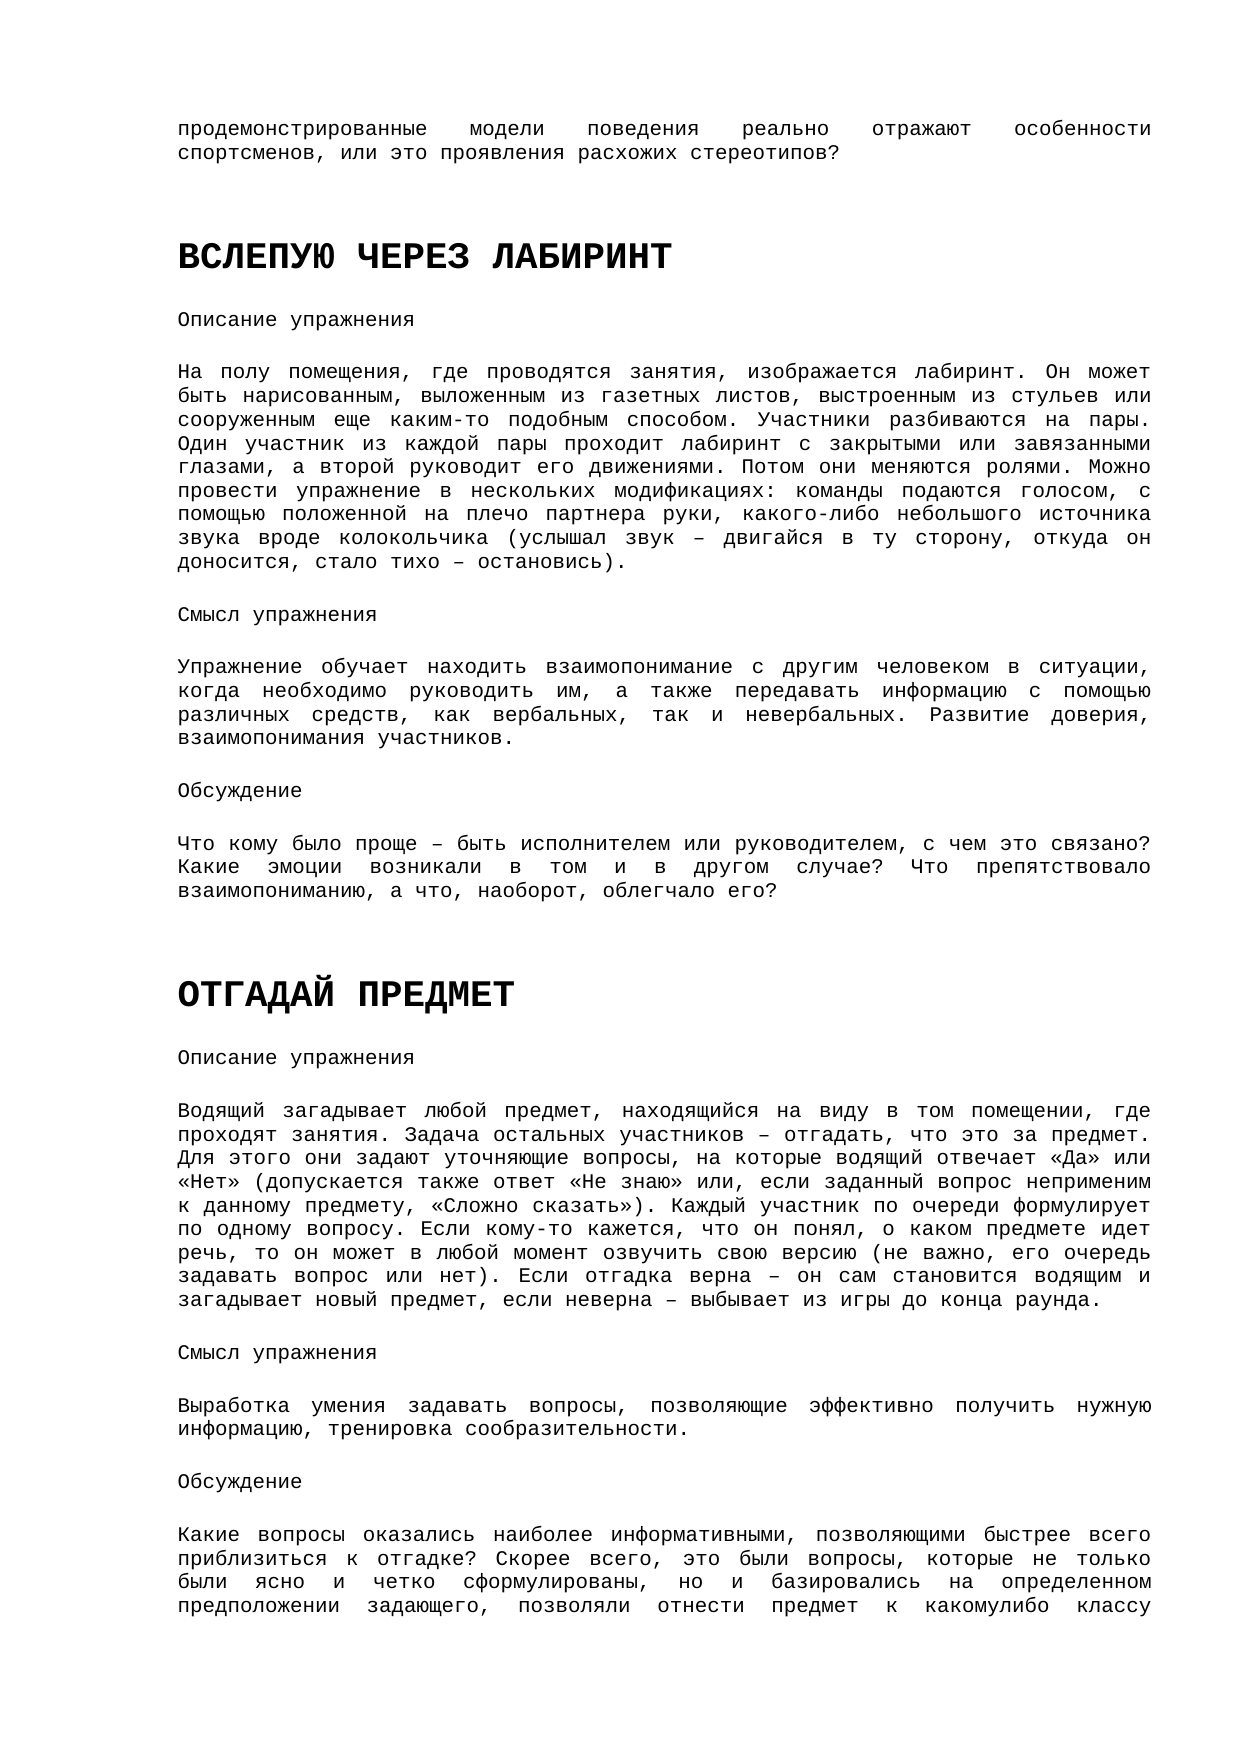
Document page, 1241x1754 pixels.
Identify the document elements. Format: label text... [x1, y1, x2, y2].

text Смысл упражнения [177, 1342, 1152, 1366]
text ВСЛЕПУЮ ЧЕРЕЗ ЛАБИРИНТ [177, 194, 1152, 279]
text Смысл упражнения [177, 603, 1152, 627]
text ОТГАДАЙ ПРЕДМЕТ [177, 933, 1152, 1018]
text Описание упражнения [177, 309, 1152, 332]
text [177, 1524, 1152, 1619]
text Что кому было проще – быть исполнителем или руководителем, с чем это связано? Какие эмоции возникали в том и в другом случае? Что препятствовало взаимопониманию, а что, наоборот, облегчало его? [177, 833, 1152, 904]
text На полу помещения, где проводятся занятия, изображается лабиринт. Он может быть нарисованным, выложенным из газетных листов, выстроенным из стульев или сооруженным еще каким-то подобным способом. Участники разбиваются на пары. Один участник из каждой пары проходит лабиринт с закрытыми или завязанными глазами, а второй руководит его движениями. Потом они меняются ролями. Можно провести упражнение в нескольких модификациях: команды подаются голосом, с помощью положенной на плечо партнера руки, какого-либо небольшого источника звука вроде колокольчика (услышал звук – двигайся в ту сторону, откуда он доносится, стало тихо – остановись). [177, 362, 1152, 574]
text Выработка умения задавать вопросы, позволяющие эффективно получить нужную информацию, тренировка сообразительности. [177, 1395, 1152, 1442]
text Описание упражнения [177, 1047, 1152, 1071]
text Обсуждение [177, 1471, 1152, 1495]
text Водящий загадывает любой предмет, находящийся на виду в том помещении, где проходят занятия. Задача остальных участников – отгадать, что это за предмет. Для этого они задают уточняющие вопросы, на которые водящий отвечает «Да» или «Нет» (допускается также ответ «Не знаю» или, если заданный вопрос неприменим к данному предмету, «Сложно сказать»). Каждый участник по очереди формулирует по одному вопросу. Если кому-то кажется, что он понял, о каком предмете идет речь, то он может в любой момент озвучить свою версию (не важно, его очередь задавать вопрос или нет). Если отгадка верна – он сам становится водящим и загадывает новый предмет, если неверна – выбывает из игры до конца раунда. [177, 1100, 1152, 1313]
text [177, 118, 1152, 165]
text Обсуждение [177, 780, 1152, 804]
text Упражнение обучает находить взаимопонимание с другим человеком в ситуации, когда необходимо руководить им, а также передавать информацию с помощью различных средств, как вербальных, так и невербальных. Развитие доверия, взаимопонимания участников. [177, 656, 1152, 751]
